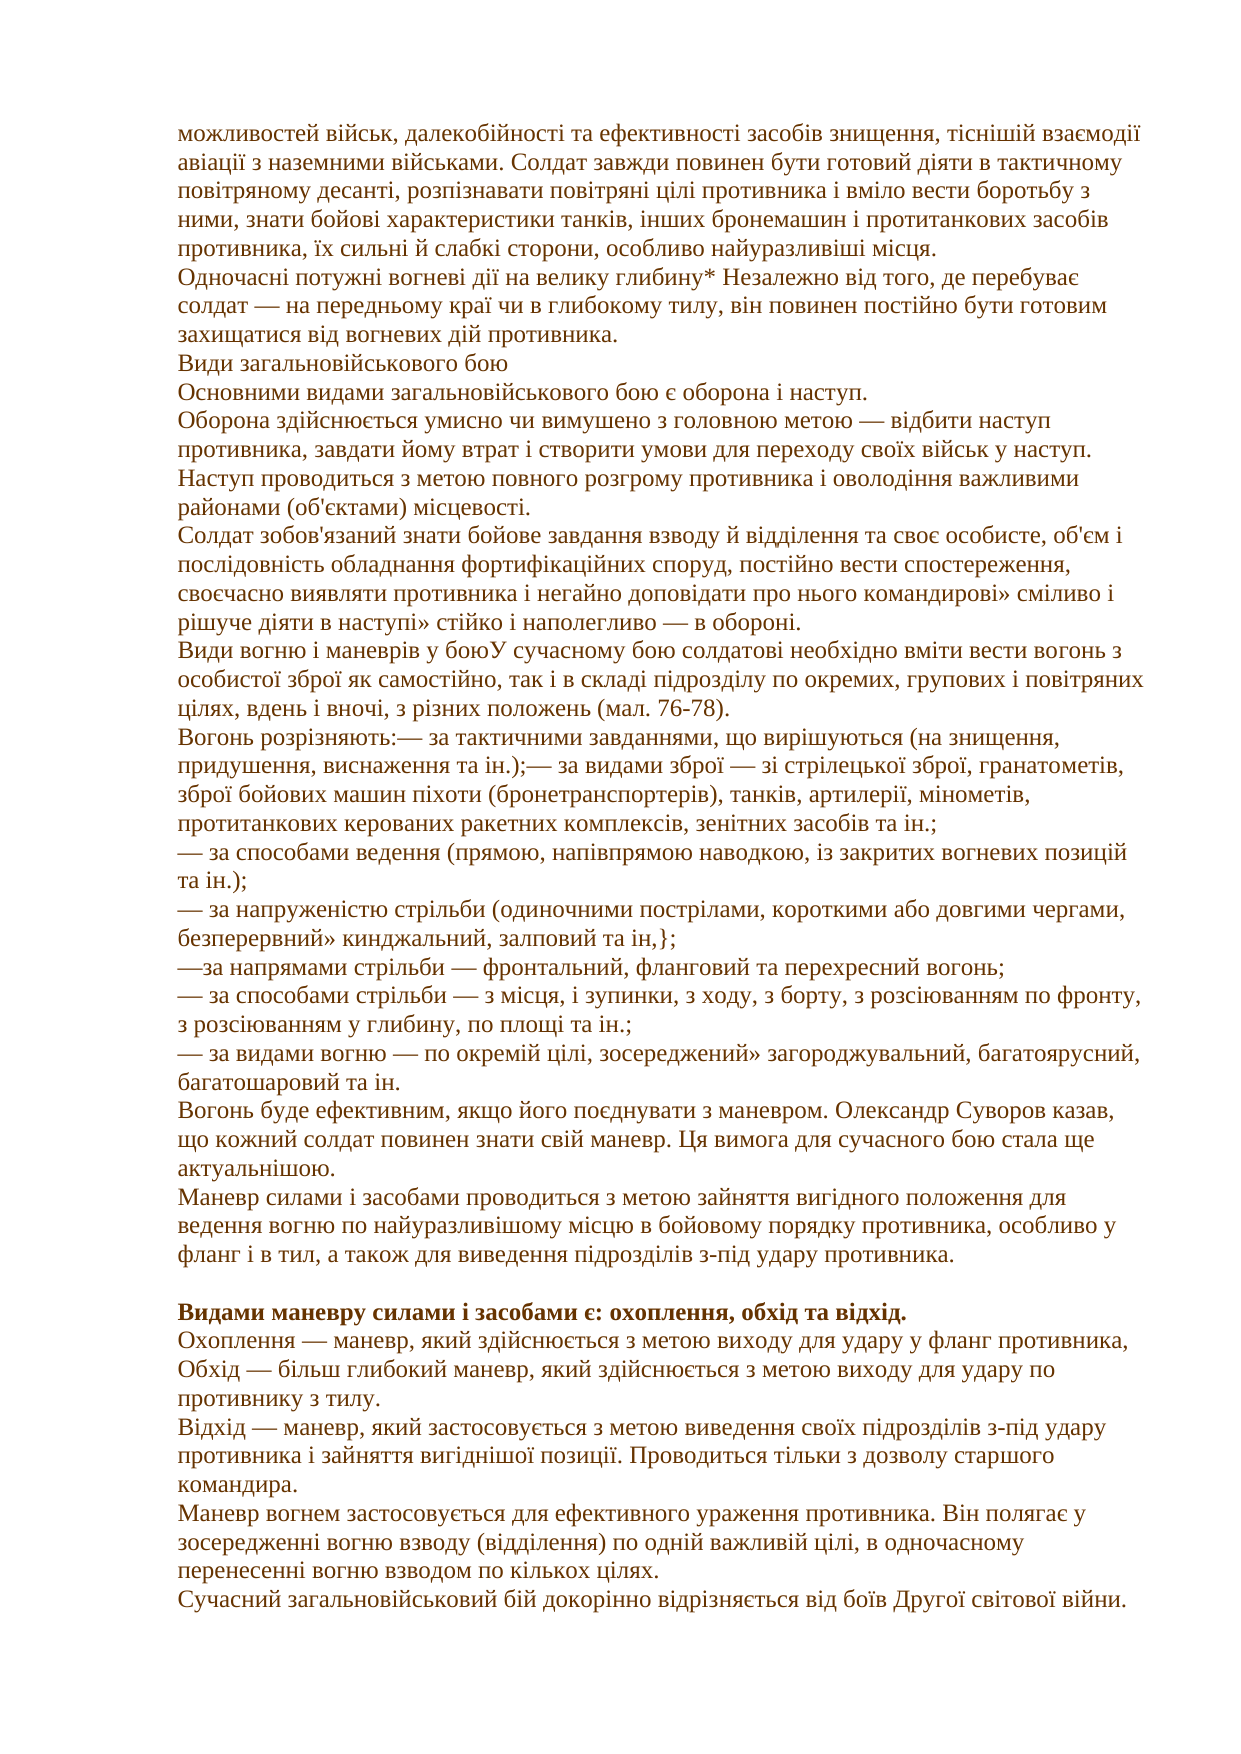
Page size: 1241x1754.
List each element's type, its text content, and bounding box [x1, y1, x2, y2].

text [177, 1584, 1152, 1613]
text Види загальновійськового бою [177, 348, 1152, 377]
text Одночасні потужні вогневі дії на велику глибину* Незалежно від того, де перебуває солдат — на передньому краї чи в глибокому тилу, він повинен постійно бути готовим захищатися від вогневих дій противника. [177, 262, 1152, 348]
text Вогонь розрізняють:— за тактичними завданнями, що вирішуються (на знищення, придушення, виснаження та ін.);— за видами зброї — зі стрілецької зброї, гранатометів, зброї бойових машин піхоти (бронетранспортерів), танків, артилерії, мінометів, протитанкових керованих ракетних комплексів, зенітних засобів та ін.; [177, 722, 1152, 837]
text Види вогню і маневрів у боюУ сучасному бою солдатові необхідно вміти вести вогонь з особистої зброї як самостійно, так і в складі підрозділу по окремих, групових і повітряних цілях, вдень і вночі, з різних положень (мал. 76-78). [177, 636, 1152, 722]
text — за способами стрільби — з місця, і зупинки, з ходу, з борту, з розсіюванням по фронту, з розсіюванням у глибину, по площі та ін.; [177, 981, 1152, 1038]
text Наступ проводиться з метою повного розгрому противника і оволодіння важливими районами (об'єктами) місцевості. [177, 463, 1152, 521]
text — за видами вогню — по окремій цілі, зосереджений» загороджувальний, багатоярусний, багатошаровий та ін. [177, 1038, 1152, 1096]
text — за напруженістю стрільби (одиночними пострілами, короткими або довгими чергами, безперервний» кинджальний, залповий та ін,}; [177, 894, 1152, 952]
text Основними видами загальновійськового бою є оборона і наступ. [177, 377, 1152, 406]
text Обхід — більш глибокий маневр, який здійснюється з метою виходу для удару по противнику з тилу. [177, 1354, 1152, 1412]
text — за способами ведення (прямою, напівпрямою наводкою, із закритих вогневих позицій та ін.); [177, 837, 1152, 894]
text —за напрямами стрільби — фронтальний, фланговий та перехресний вогонь; [177, 952, 1152, 981]
text Солдат зобов'язаний знати бойове завдання взводу й відділення та своє особисте, об'єм і послідовність обладнання фортифікаційних споруд, постійно вести спостереження, своєчасно виявляти противника і негайно доповідати про нього командирові» сміливо і рішуче діяти в наступі» стійко і наполегливо — в обороні. [177, 521, 1152, 636]
text Вогонь буде ефективним, якщо його поєднувати з маневром. Олександр Суворов казав, що кожний солдат повинен знати свій маневр. Ця вимога для сучасного бою стала ще актуальнішою. [177, 1096, 1152, 1182]
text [177, 118, 1152, 262]
text Відхід — маневр, який застосовується з метою виведення своїх підрозділів з-під удару противника і зайняття вигіднішої позиції. Проводиться тільки з дозволу старшого командира. [177, 1412, 1152, 1498]
text Маневр силами і засобами проводиться з метою зайняття вигідного положення для ведення вогню по найуразливішому місцю в бойовому порядку противника, особливо у фланг і в тил, а також для виведення підрозділів з-під удару противника. [177, 1182, 1152, 1268]
text Видами маневру силами і засобами є: охоплення, обхід та відхід. [177, 1297, 1152, 1326]
text Маневр вогнем застосовується для ефективного ураження противника. Він полягає у зосередженні вогню взводу (відділення) по одній важливій цілі, в одночасному перенесенні вогню взводом по кількох цілях. [177, 1498, 1152, 1584]
text Охоплення — маневр, який здійснюється з метою виходу для удару у фланг противника, [177, 1326, 1152, 1354]
text Оборона здійснюється умисно чи вимушено з головною метою — відбити наступ противника, завдати йому втрат і створити умови для переходу своїх військ у наступ. [177, 406, 1152, 463]
